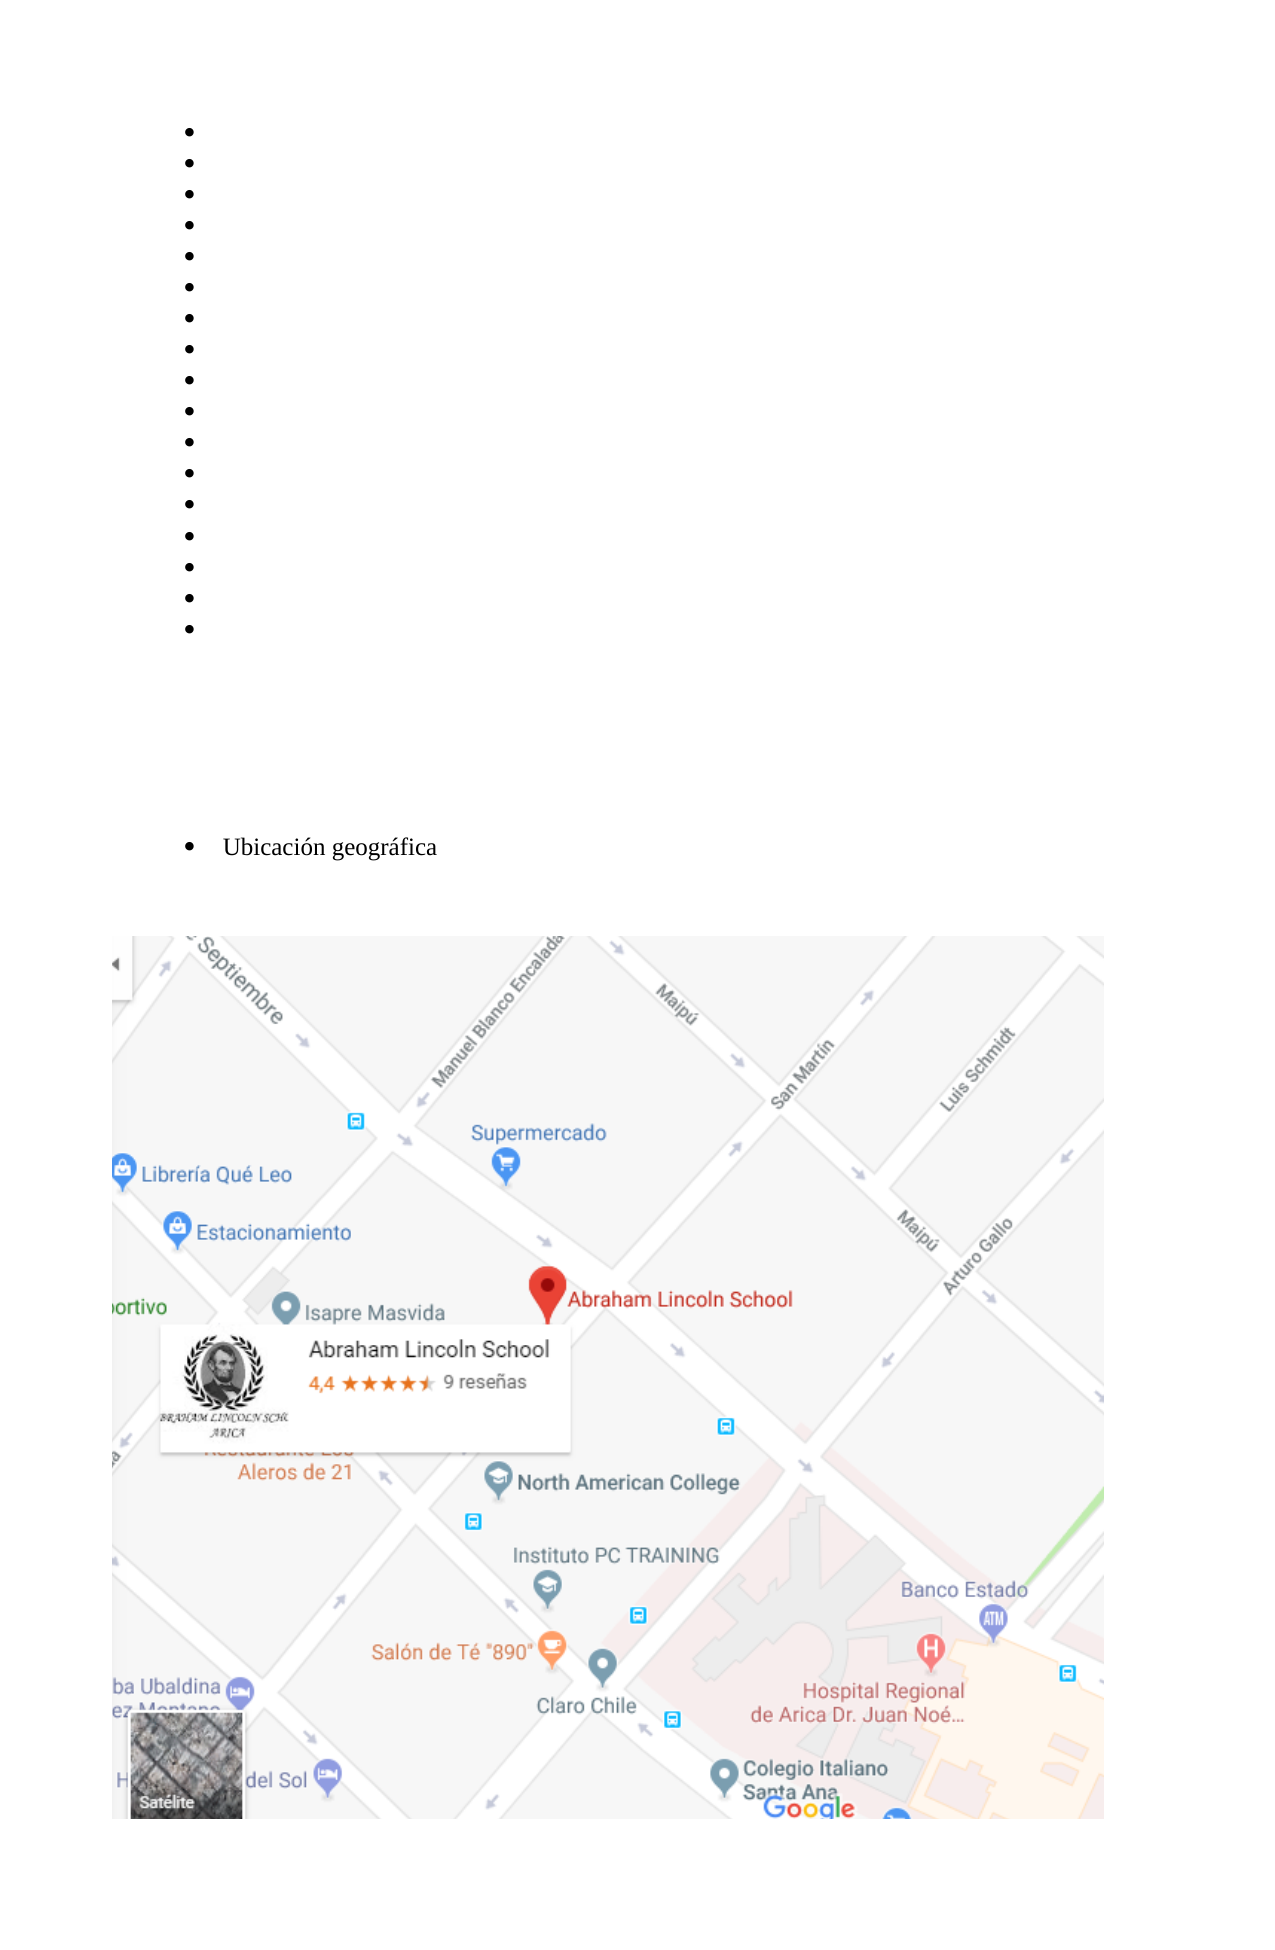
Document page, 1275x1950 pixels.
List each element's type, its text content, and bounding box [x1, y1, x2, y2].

picture [112, 936, 1104, 1819]
list Ubicación geográfica [185, 832, 1127, 861]
